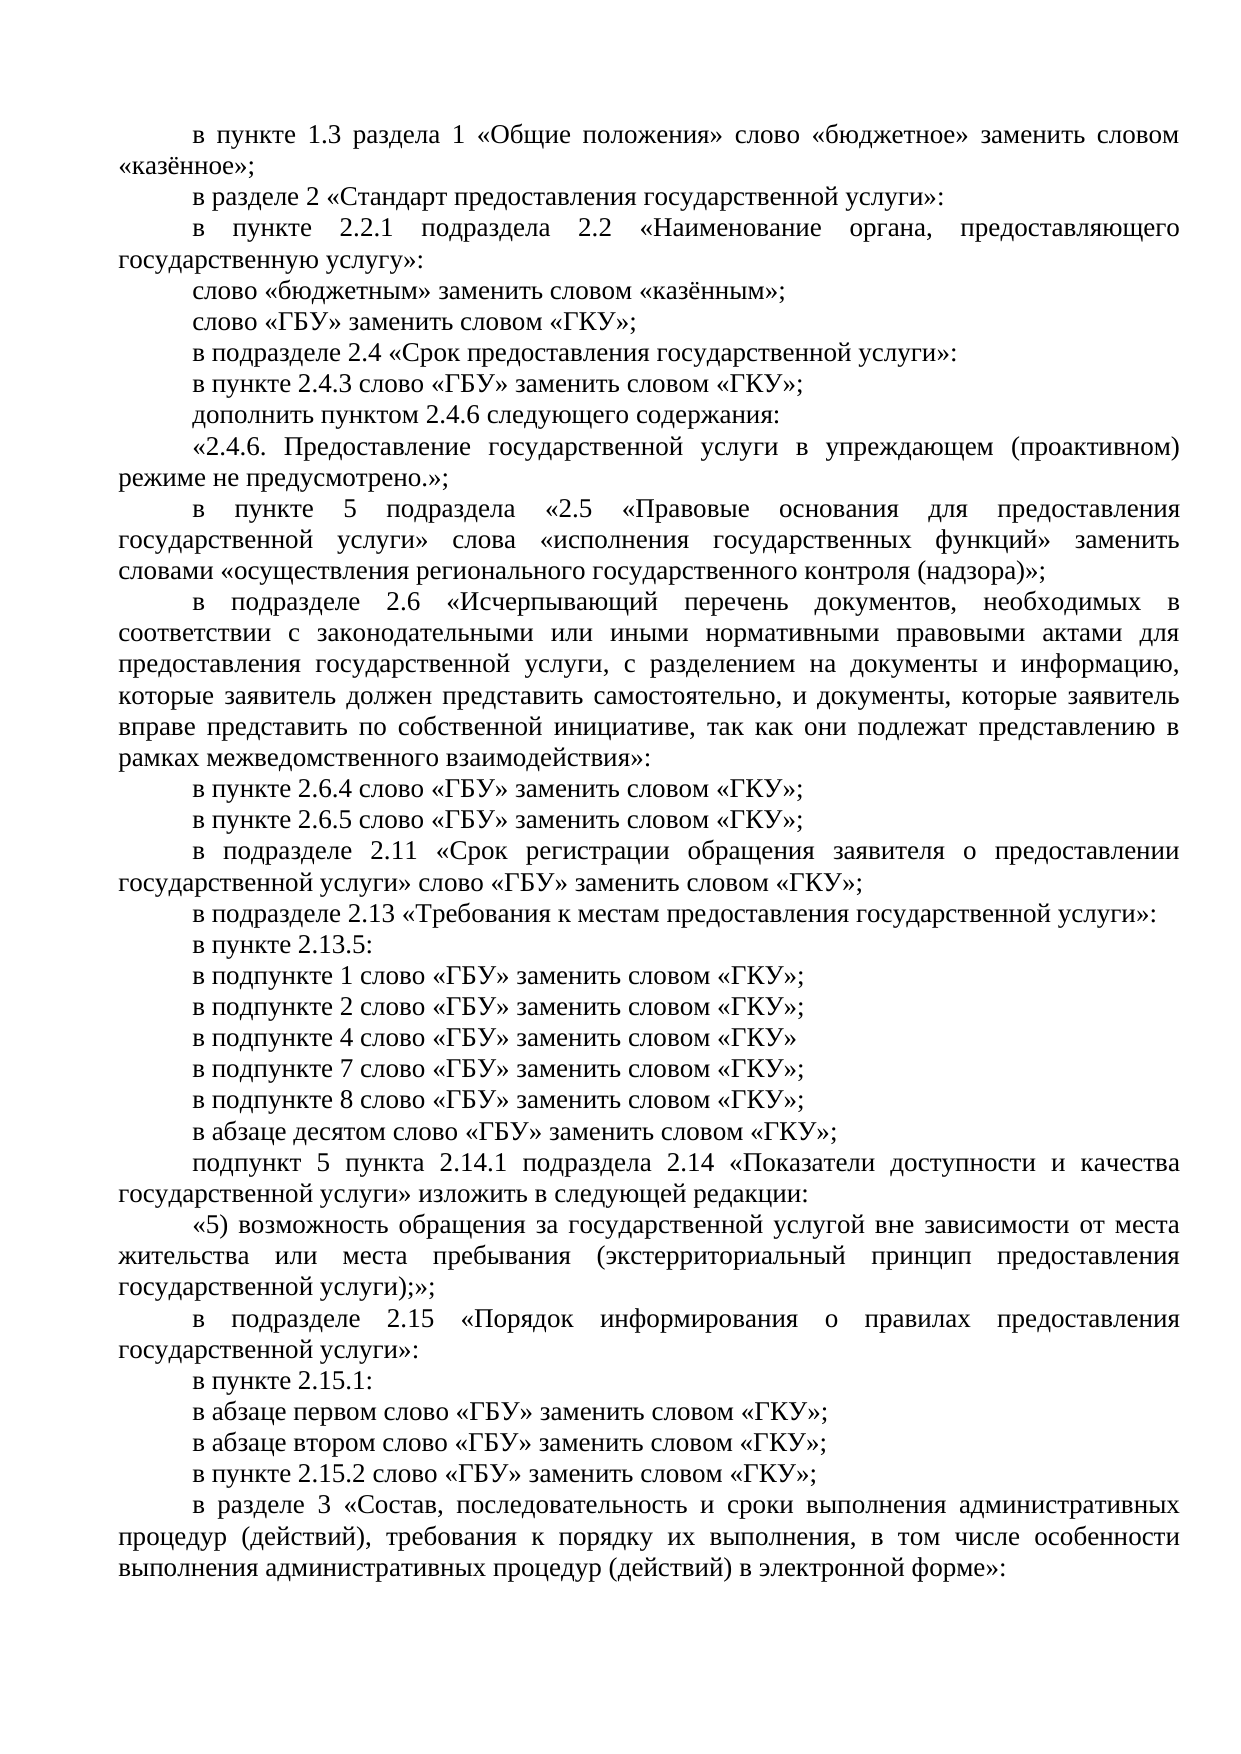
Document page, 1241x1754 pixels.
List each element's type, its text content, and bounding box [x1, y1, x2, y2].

text в подразделе 2.13 «Требования к местам предоставления государственной услуги»: [118, 897, 1181, 928]
text в пункте 5 подраздела «2.5 «Правовые основания для предоставления государственной услуги» слова «исполнения государственных функций» заменить словами «осуществления регионального государственного контроля (надзора)»; [118, 492, 1181, 585]
text подпункт 5 пункта 2.14.1 подраздела 2.14 «Показатели доступности и качества государственной услуги» изложить в следующей редакции: [118, 1146, 1181, 1208]
text в подпункте 1 слово «ГБУ» заменить словом «ГКУ»; [118, 959, 1181, 990]
text в пункте 2.13.5: [118, 928, 1181, 959]
text в пункте 2.4.3 слово «ГБУ» заменить словом «ГКУ»; [118, 367, 1181, 398]
text в пункте 2.15.2 слово «ГБУ» заменить словом «ГКУ»; [118, 1457, 1181, 1488]
text в подпункте 4 слово «ГБУ» заменить словом «ГКУ» [118, 1021, 1181, 1052]
text «2.4.6. Предоставление государственной услуги в упреждающем (проактивном) режиме не предусмотрено.»; [118, 429, 1181, 492]
text в подразделе 2.15 «Порядок информирования о правилах предоставления государственной услуги»: [118, 1302, 1181, 1364]
text в пункте 2.2.1 подраздела 2.2 «Наименование органа, предоставляющего государственную услугу»: [118, 212, 1181, 274]
text в пункте 2.15.1: [118, 1364, 1181, 1395]
text в подпункте 8 слово «ГБУ» заменить словом «ГКУ»; [118, 1084, 1181, 1115]
text в подпункте 7 слово «ГБУ» заменить словом «ГКУ»; [118, 1052, 1181, 1084]
text дополнить пунктом 2.4.6 следующего содержания: [118, 398, 1181, 429]
text в подпункте 2 слово «ГБУ» заменить словом «ГКУ»; [118, 990, 1181, 1021]
text в абзаце втором слово «ГБУ» заменить словом «ГКУ»; [118, 1426, 1181, 1457]
text в абзаце десятом слово «ГБУ» заменить словом «ГКУ»; [118, 1115, 1181, 1146]
text слово «ГБУ» заменить словом «ГКУ»; [118, 305, 1181, 336]
text в абзаце первом слово «ГБУ» заменить словом «ГКУ»; [118, 1395, 1181, 1426]
text в разделе 3 «Состав, последовательность и сроки выполнения административных процедур (действий), требования к порядку их выполнения, в том числе особенности выполнения административных процедур (действий) в электронной форме»: [118, 1488, 1181, 1582]
text в подразделе 2.11 «Срок регистрации обращения заявителя о предоставлении государственной услуги» слово «ГБУ» заменить словом «ГКУ»; [118, 834, 1181, 897]
text в подразделе 2.6 «Исчерпывающий перечень документов, необходимых в соответствии с законодательными или иными нормативными правовыми актами для предоставления государственной услуги, с разделением на документы и информацию, которые заявитель должен представить самостоятельно, и документы, которые заявитель вправе представить по собственной инициативе, так как они подлежат представлению в рамках межведомственного взаимодействия»: [118, 585, 1181, 772]
text слово «бюджетным» заменить словом «казённым»; [118, 274, 1181, 305]
text в подразделе 2.4 «Срок предоставления государственной услуги»: [118, 336, 1181, 367]
text «5) возможность обращения за государственной услугой вне зависимости от места жительства или места пребывания (экстерриториальный принцип предоставления государственной услуги);»; [118, 1208, 1181, 1302]
text в пункте 2.6.5 слово «ГБУ» заменить словом «ГКУ»; [118, 803, 1181, 834]
text в пункте 2.6.4 слово «ГБУ» заменить словом «ГКУ»; [118, 772, 1181, 803]
text в разделе 2 «Стандарт предоставления государственной услуги»: [118, 180, 1181, 212]
text в пункте 1.3 раздела 1 «Общие положения» слово «бюджетное» заменить словом «казённое»; [118, 118, 1181, 180]
